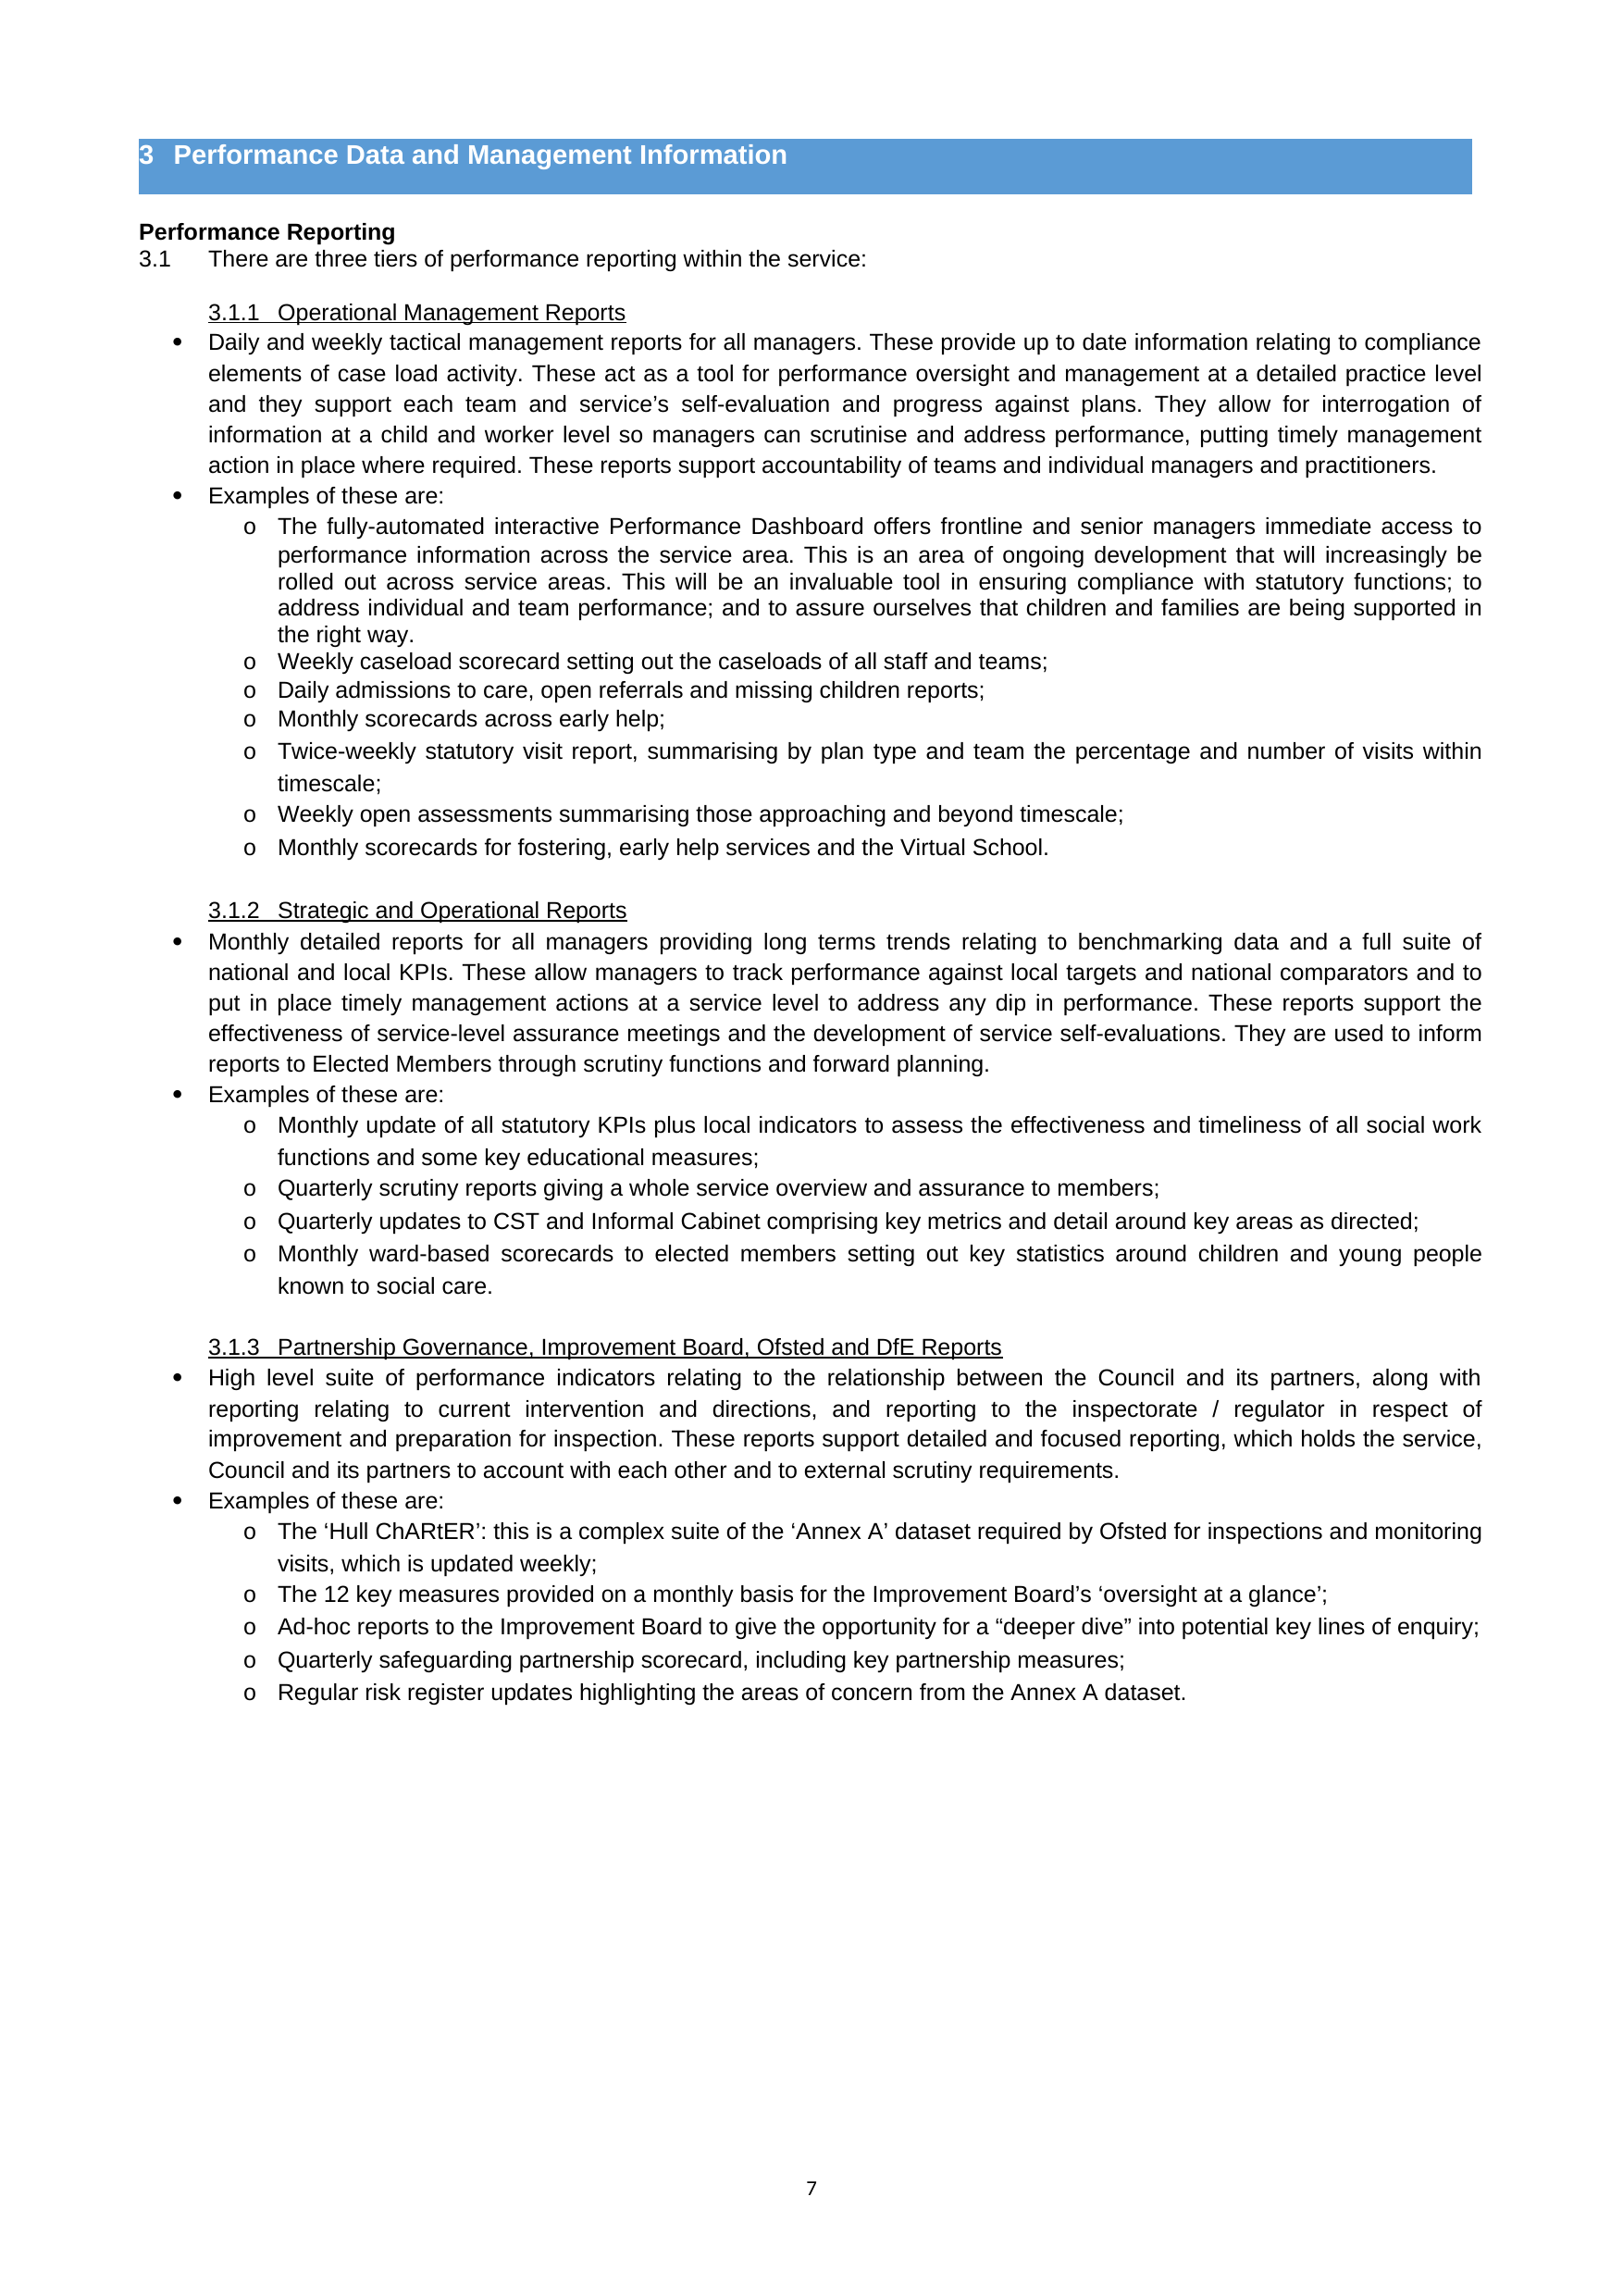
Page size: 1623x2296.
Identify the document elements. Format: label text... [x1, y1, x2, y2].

list High level suite of performance indicators relating to the relationship between the Council and its partners, along with reporting relating to current intervention and directions, and reporting to the inspectorate / regulator in respect of improvement and preparation for inspection. These reports support detailed and focused reporting, which holds the service, Council and its partners to account with each other and to external scrutiny requirements. [173, 1364, 1484, 1483]
list Weekly caseload scorecard setting out the caseloads of all staff and teams; [242, 648, 1484, 676]
list Examples of these are: [173, 1081, 1484, 1108]
text 3.1.3 Partnership Governance, Improvement Board, Ofsted and DfE Reports [139, 1334, 1484, 1360]
text 3.1.2 Strategic and Operational Reports [139, 897, 1484, 924]
text 3.1 There are three tiers of performance reporting within the service: [139, 245, 1484, 272]
list The ‘Hull ChARtER’: this is a complex suite of the ‘Annex A’ dataset required by Ofsted for inspections and monitoring visits, which is updated weekly; [242, 1518, 1484, 1577]
list The 12 key measures provided on a monthly basis for the Improvement Board’s ‘oversight at a glance’; [242, 1581, 1484, 1609]
text 3.1.1 Operational Management Reports [139, 298, 1484, 325]
list Quarterly updates to CST and Informal Cabinet comprising key metrics and detail around key areas as directed; [242, 1207, 1484, 1236]
list Monthly scorecards across early help; [242, 705, 1484, 734]
list Examples of these are: [173, 1487, 1484, 1513]
list Monthly detailed reports for all managers providing long terms trends relating to benchmarking data and a full suite of national and local KPIs. These allow managers to track performance against local targets and national comparators and to put in place timely management actions at a service level to address any dip in performance. These reports support the effectiveness of service-level assurance meetings and the development of service self-evaluations. They are used to inform reports to Elected Members through scrutiny functions and forward planning. [173, 927, 1484, 1076]
text Performance Reporting [139, 218, 1484, 245]
list Monthly ward-based scorecards to elected members setting out key statistics around children and young people known to social care. [242, 1240, 1484, 1299]
list Twice-weekly statutory visit report, summarising by plan type and team the percentage and number of visits within timescale; [242, 738, 1484, 797]
list Monthly scorecards for fostering, early help services and the Virtual School. [242, 834, 1484, 863]
list Daily and weekly tactical management reports for all managers. These provide up to date information relating to compliance elements of case load activity. These act as a tool for performance oversight and management at a detailed practice level and they support each team and service’s self-evaluation and progress against plans. They allow for interrogation of information at a child and worker level so managers can scrutinise and address performance, putting timely management action in place where required. These reports support accountability of teams and individual managers and practitioners. [173, 329, 1484, 478]
list Quarterly scrutiny reports giving a whole service overview and assurance to members; [242, 1174, 1484, 1203]
list Performance Data and Management Information [139, 139, 1472, 169]
list Regular risk register updates highlighting the areas of concern from the Annex A dataset. [242, 1679, 1484, 1707]
list Daily admissions to care, open referrals and missing children reports; [242, 676, 1484, 705]
list Monthly update of all statutory KPIs plus local indicators to assess the effectiveness and timeliness of all social work functions and some key educational measures; [242, 1111, 1484, 1171]
list Weekly open assessments summarising those approaching and beyond timescale; [242, 800, 1484, 829]
list The fully-automated interactive Performance Dashboard offers frontline and senior managers immediate access to performance information across the service area. This is an area of ongoing development that will increasingly be rolled out across service areas. This will be an invaluable tool in ensuring compliance with statutory functions; to address individual and team performance; and to assure ourselves that children and families are being supported in the right way. [242, 513, 1484, 648]
list Examples of these are: [173, 482, 1484, 508]
list Quarterly safeguarding partnership scorecard, including key partnership measures; [242, 1646, 1484, 1675]
list Ad-hoc reports to the Improvement Board to give the opportunity for a “deeper dive” into potential key lines of enquiry; [242, 1613, 1484, 1642]
